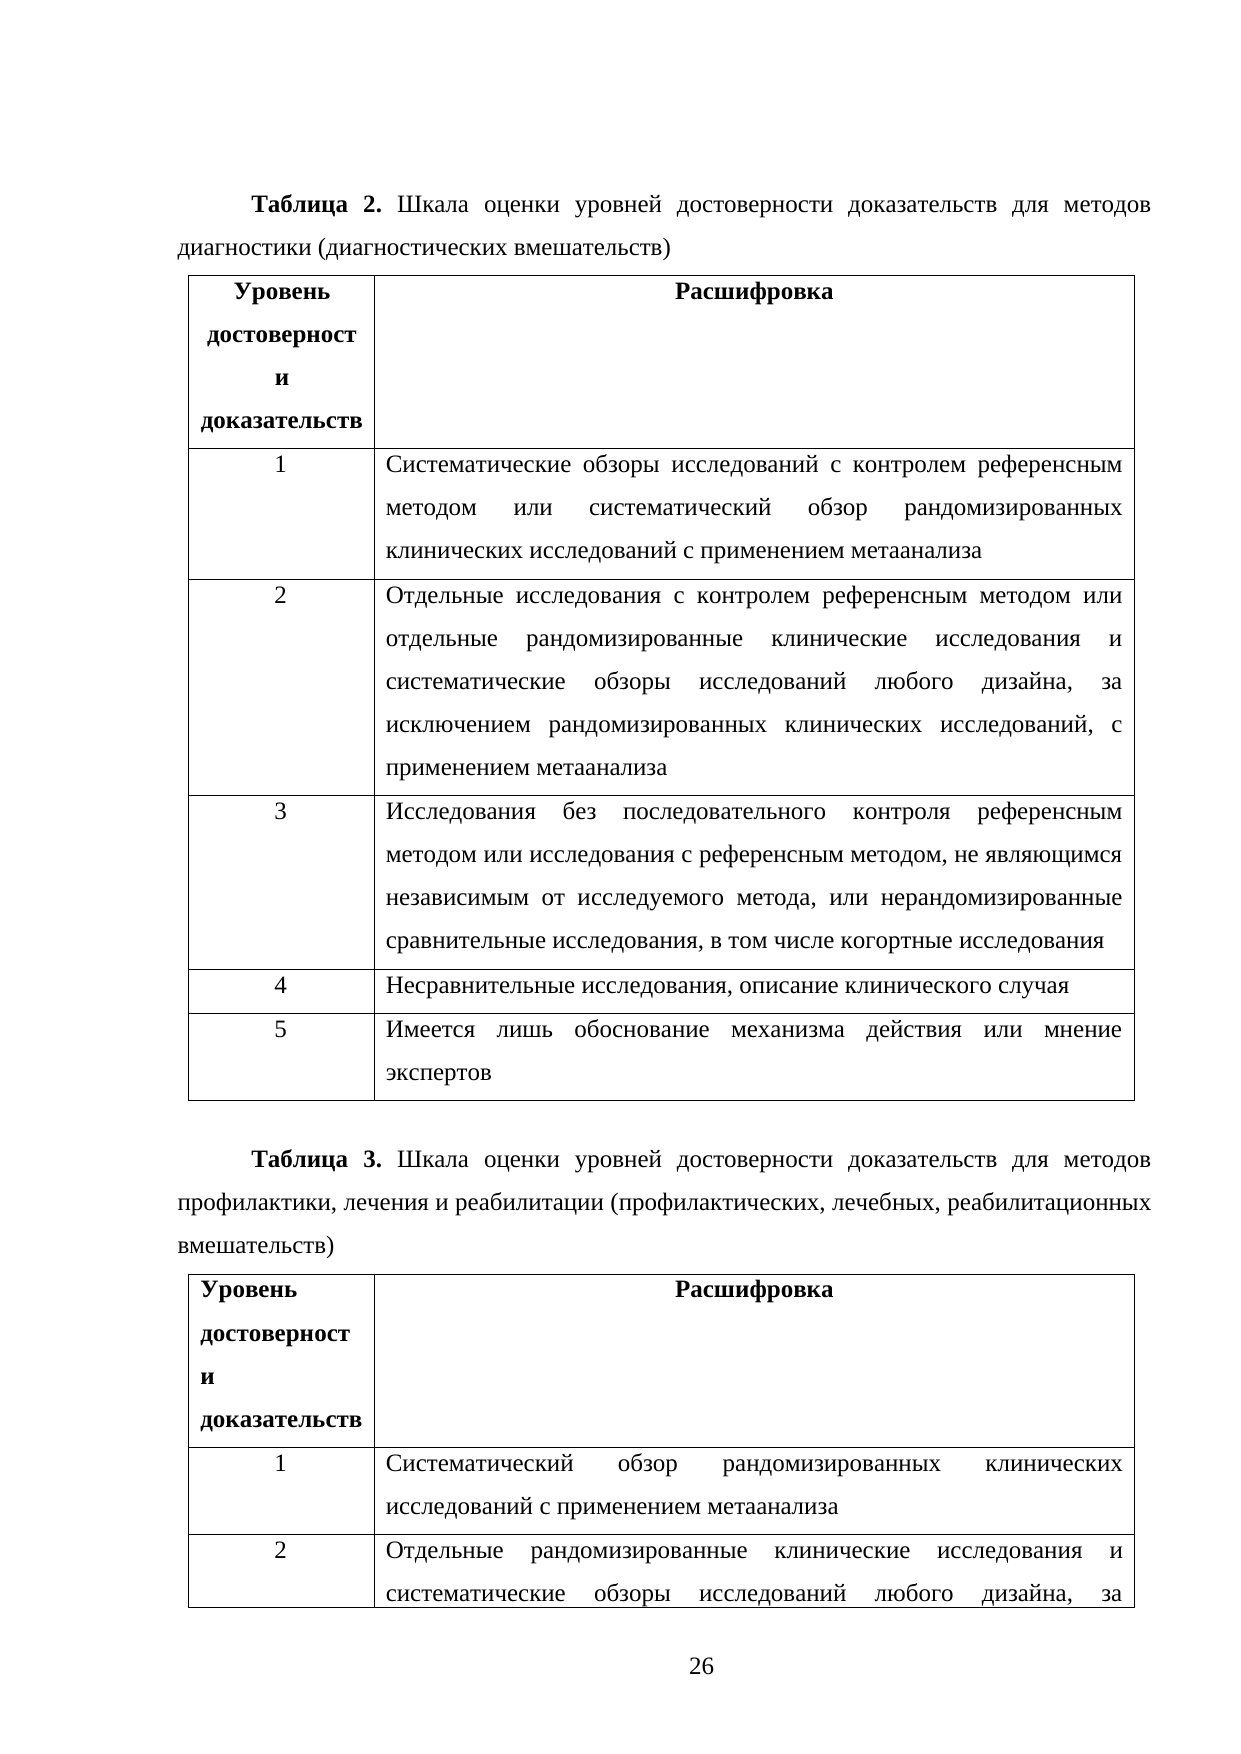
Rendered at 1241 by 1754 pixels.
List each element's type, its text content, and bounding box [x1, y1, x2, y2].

table_cell Систематический обзор рандомизированных клинических исследований с применением метаанализа [375, 1448, 1134, 1534]
table_cell Отдельные исследования с контролем референсным методом или отдельные рандомизированные клинические исследования и систематические обзоры исследований любого дизайна, за исключением рандомизированных клинических исследований, с применением метаанализа [375, 580, 1134, 795]
table_cell 1 [189, 1448, 374, 1534]
text Таблица 3. Шкала оценки уровней достоверности доказательств для методов профилактики, лечения и реабилитации (профилактических, лечебных, реабилитационных вмешательств) [177, 1144, 1152, 1259]
table_cell 2 [189, 1535, 374, 1607]
table_cell Несравнительные исследования, описание клинического случая [375, 970, 1134, 1013]
text Таблица 2. Шкала оценки уровней достоверности доказательств для методов диагностики (диагностических вмешательств) [177, 189, 1152, 261]
table_cell 1 [189, 449, 374, 579]
table_cell Имеется лишь обоснование механизма действия или мнение экспертов [375, 1014, 1134, 1100]
table_cell 4 [189, 970, 374, 1013]
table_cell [375, 1535, 1134, 1607]
table_cell Систематические обзоры исследований с контролем референсным методом или систематический обзор рандомизированных клинических исследований с применением метаанализа [375, 449, 1134, 579]
table_cell 5 [189, 1014, 374, 1100]
table_header Расшифровка [375, 1275, 1134, 1447]
table_cell Исследования без последовательного контроля референсным методом или исследования с референсным методом, не являющимся независимым от исследуемого метода, или нерандомизированные сравнительные исследования, в том числе когортные исследования [375, 796, 1134, 969]
table_header Уровень достоверности доказательств [189, 1275, 374, 1447]
table_cell 2 [189, 580, 374, 795]
table_header Уровень достоверности доказательств [189, 276, 374, 448]
table_header Расшифровка [375, 276, 1134, 448]
table_cell 3 [189, 796, 374, 969]
